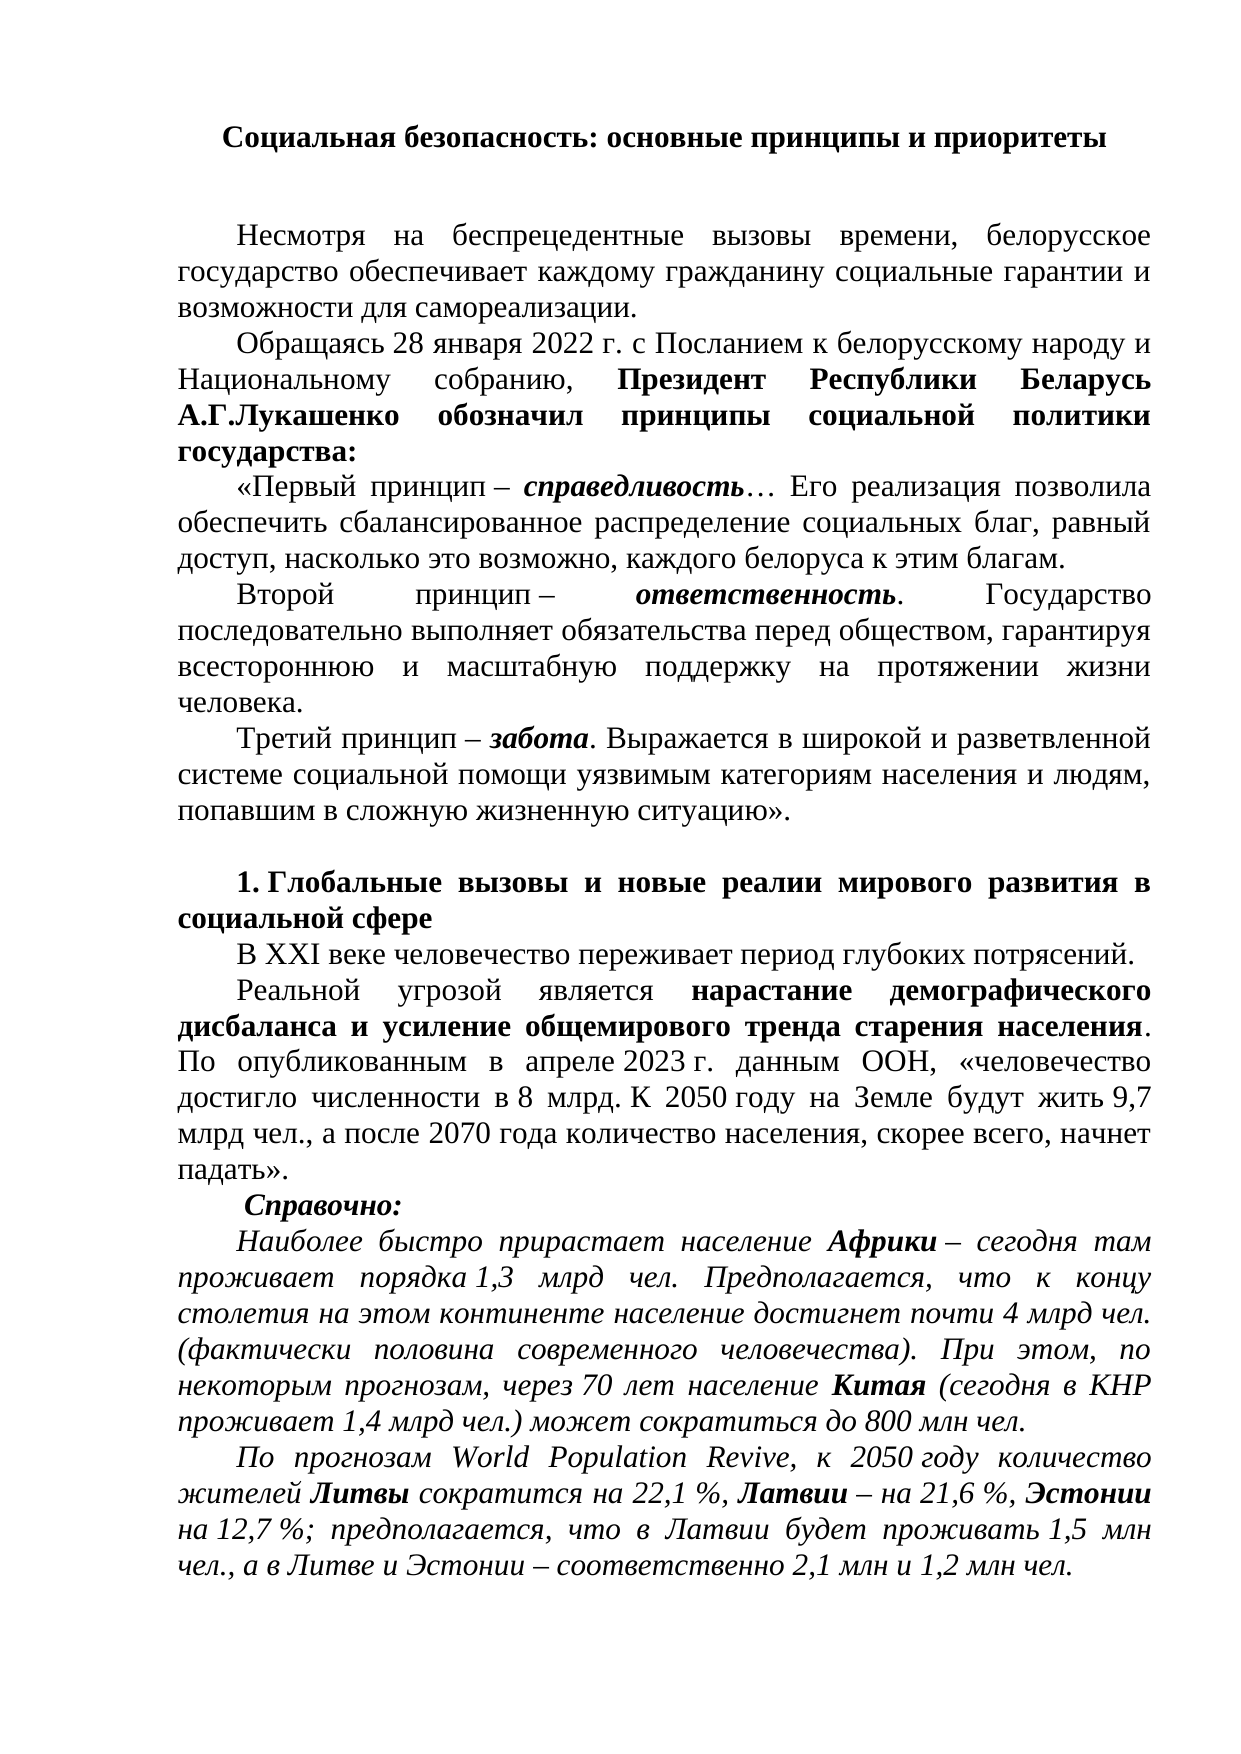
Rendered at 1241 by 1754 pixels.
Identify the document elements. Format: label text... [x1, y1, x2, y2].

text По прогнозам World Population Revive, к 2050 году количество жителей Литвы сократится на 22,1 %, Латвии – на 21,6 %, Эстонии на 12,7 %; предполагается, что в Латвии будет проживать 1,5 млн чел., а в Литве и Эстонии – соответственно 2,1 млн и 1,2 млн чел. [177, 1438, 1152, 1582]
text Реальной угрозой является нарастание демографического дисбаланса и усиление общемирового тренда старения населения. По опубликованным в апреле 2023 г. данным ООН, «человечество достигло численности в 8 млрд. К 2050 году на Земле будут жить 9,7 млрд чел., а после 2070 года количество населения, скорее всего, начнет падать». [177, 971, 1152, 1186]
text Наиболее быстро прирастает население Африки – сегодня там проживает порядка 1,3 млрд чел. Предполагается, что к концу столетия на этом континенте население достигнет почти 4 млрд чел. (фактически половина современного человечества). При этом, по некоторым прогнозам, через 70 лет население Китая (сегодня в КНР проживает 1,4 млрд чел.) может сократиться до 800 млн чел. [177, 1222, 1152, 1438]
text «Первый принцип – справедливость… Его реализация позволила обеспечить сбалансированное распределение социальных благ, равный доступ, насколько это возможно, каждого белоруса к этим благам. [177, 468, 1152, 576]
text Справочно: [177, 1186, 1152, 1222]
text Третий принцип – забота. Выражается в широкой и разветвленной системе социальной помощи уязвимым категориям населения и людям, попавшим в сложную жизненную ситуацию». [177, 719, 1152, 827]
text Обращаясь 28 января 2022 г. с Посланием к белорусскому народу и Национальному собранию, Президент Республики Беларусь А.Г.Лукашенко обозначил принципы социальной политики государства: [177, 324, 1152, 468]
text В XXI веке человечество переживает период глубоких потрясений. [177, 935, 1152, 971]
text Социальная безопасность: основные принципы и приоритеты [177, 118, 1152, 154]
text Несмотря на беспрецедентные вызовы времени, белорусское государство обеспечивает каждому гражданину социальные гарантии и возможности для самореализации. [177, 216, 1152, 324]
text Второй принцип – ответственность. Государство последовательно выполняет обязательства перед обществом, гарантируя всестороннюю и масштабную поддержку на протяжении жизни человека. [177, 576, 1152, 719]
text 1. Глобальные вызовы и новые реалии мирового развития в социальной сфере [177, 863, 1152, 935]
